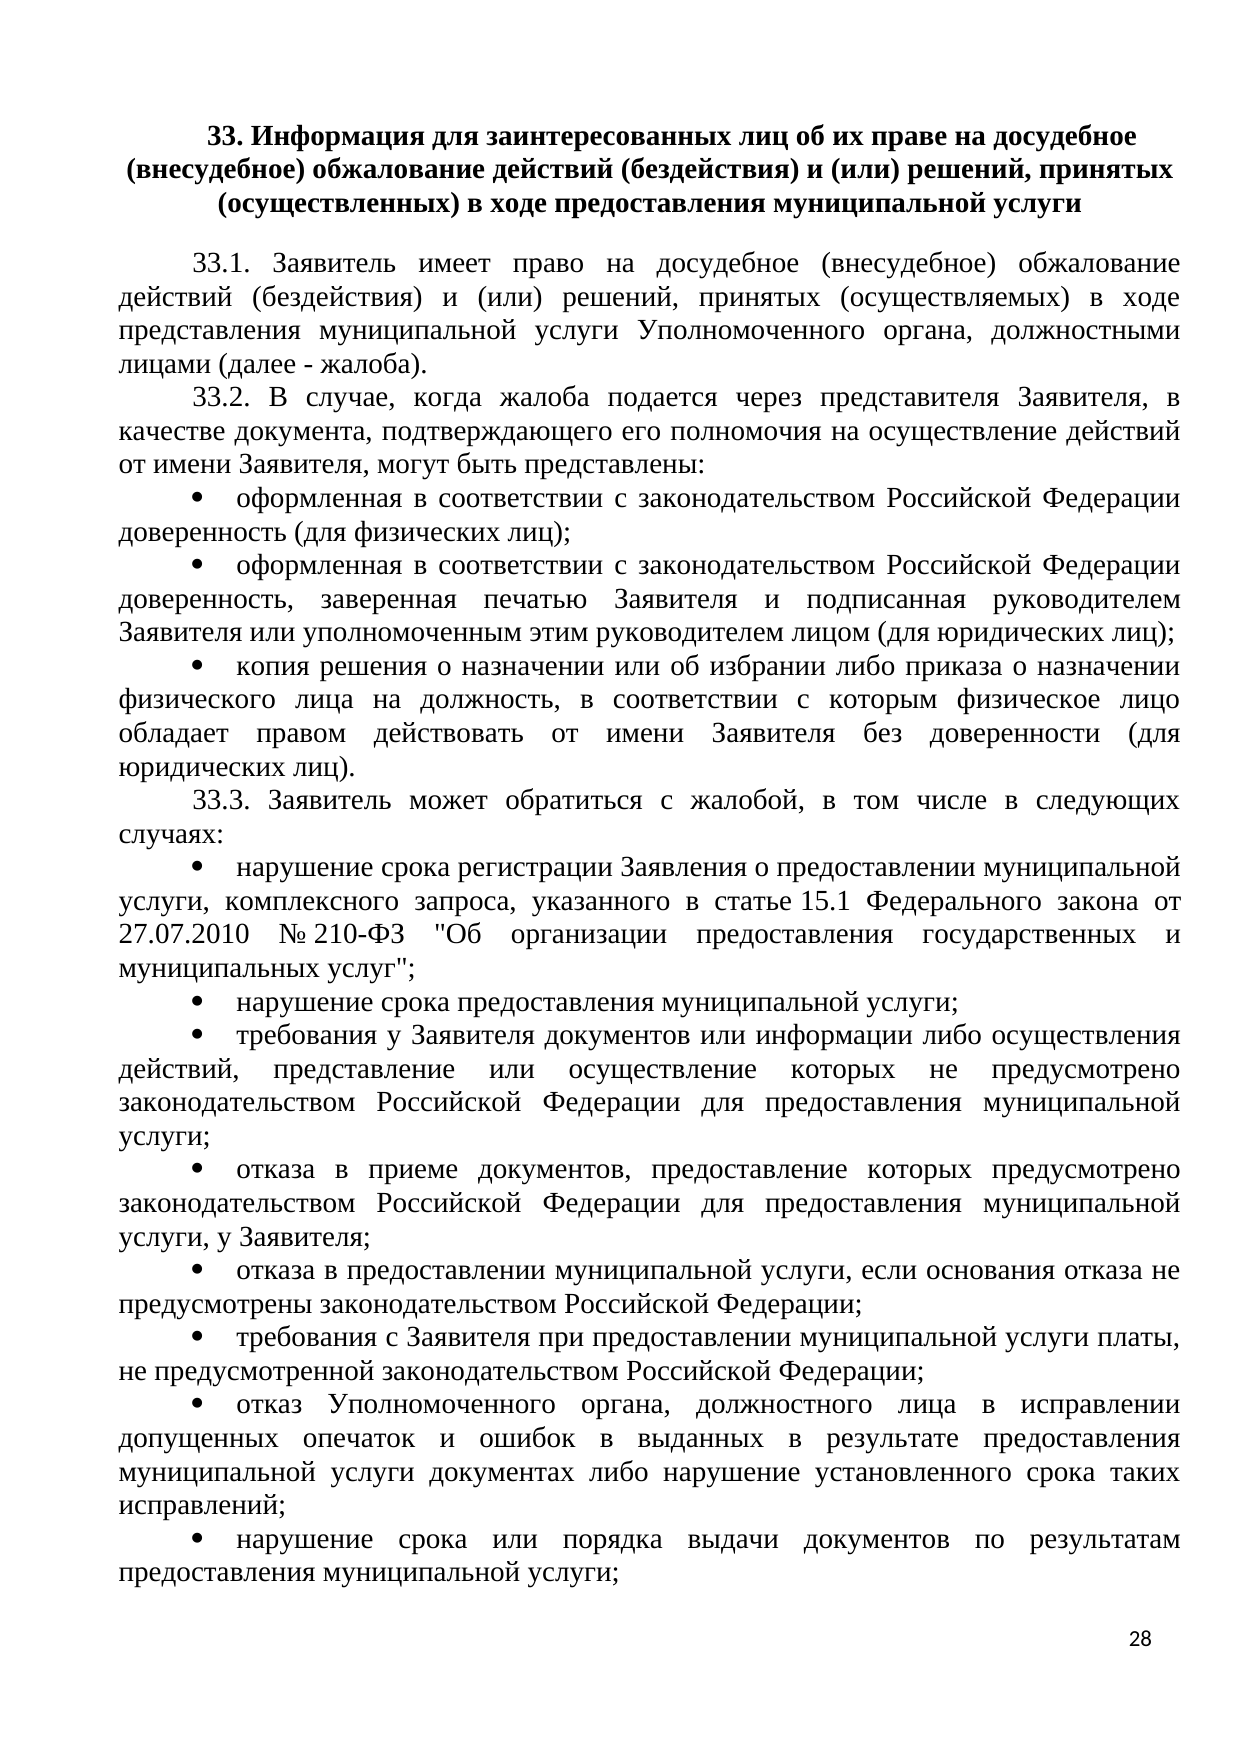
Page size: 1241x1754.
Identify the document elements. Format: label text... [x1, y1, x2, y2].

list отказа в предоставлении муниципальной услуги, если основания отказа не предусмотрены законодательством Российской Федерации; [118, 1252, 1181, 1319]
list нарушение срока предоставления муниципальной услуги; [118, 984, 1181, 1017]
list нарушение срока регистрации Заявления о предоставлении муниципальной услуги, комплексного запроса, указанного в статье 15.1 Федерального закона от 27.07.2010 № 210-ФЗ "Об организации предоставления государственных и муниципальных услуг"; [118, 849, 1181, 984]
list оформленная в соответствии с законодательством Российской Федерации доверенность, заверенная печатью Заявителя и подписанная руководителем Заявителя или уполномоченным этим руководителем лицом (для юридических лиц); [118, 547, 1181, 648]
list требования с Заявителя при предоставлении муниципальной услуги платы, не предусмотренной законодательством Российской Федерации; [118, 1319, 1181, 1387]
list требования у Заявителя документов или информации либо осуществления действий, представление или осуществление которых не предусмотрено законодательством Российской Федерации для предоставления муниципальной услуги; [118, 1017, 1181, 1152]
list отказа в приеме документов, предоставление которых предусмотрено законодательством Российской Федерации для предоставления муниципальной услуги, у Заявителя; [118, 1152, 1181, 1252]
text 33.1. Заявитель имеет право на досудебное (внесудебное) обжалование действий (бездействия) и (или) решений, принятых (осуществляемых) в ходе представления муниципальной услуги Уполномоченного органа, должностными лицами (далее - жалоба). [118, 245, 1181, 379]
list копия решения о назначении или об избрании либо приказа о назначении физического лица на должность, в соответствии с которым физическое лицо обладает правом действовать от имени Заявителя без доверенности (для юридических лиц). [118, 648, 1181, 782]
text 33.3. Заявитель может обратиться с жалобой, в том числе в следующих случаях: [118, 782, 1181, 849]
list нарушение срока или порядка выдачи документов по результатам предоставления муниципальной услуги; [118, 1521, 1181, 1588]
list отказ Уполномоченного органа, должностного лица в исправлении допущенных опечаток и ошибок в выданных в результате предоставления муниципальной услуги документах либо нарушение установленного срока таких исправлений; [118, 1387, 1181, 1521]
list оформленная в соответствии с законодательством Российской Федерации доверенность (для физических лиц); [118, 480, 1181, 547]
text 33. Информация для заинтересованных лиц об их праве на досудебное (внесудебное) обжалование действий (бездействия) и (или) решений, принятых (осуществленных) в ходе предоставления муниципальной услуги [118, 118, 1181, 219]
text 33.2. В случае, когда жалоба подается через представителя Заявителя, в качестве документа, подтверждающего его полномочия на осуществление действий от имени Заявителя, могут быть представлены: [118, 379, 1181, 480]
